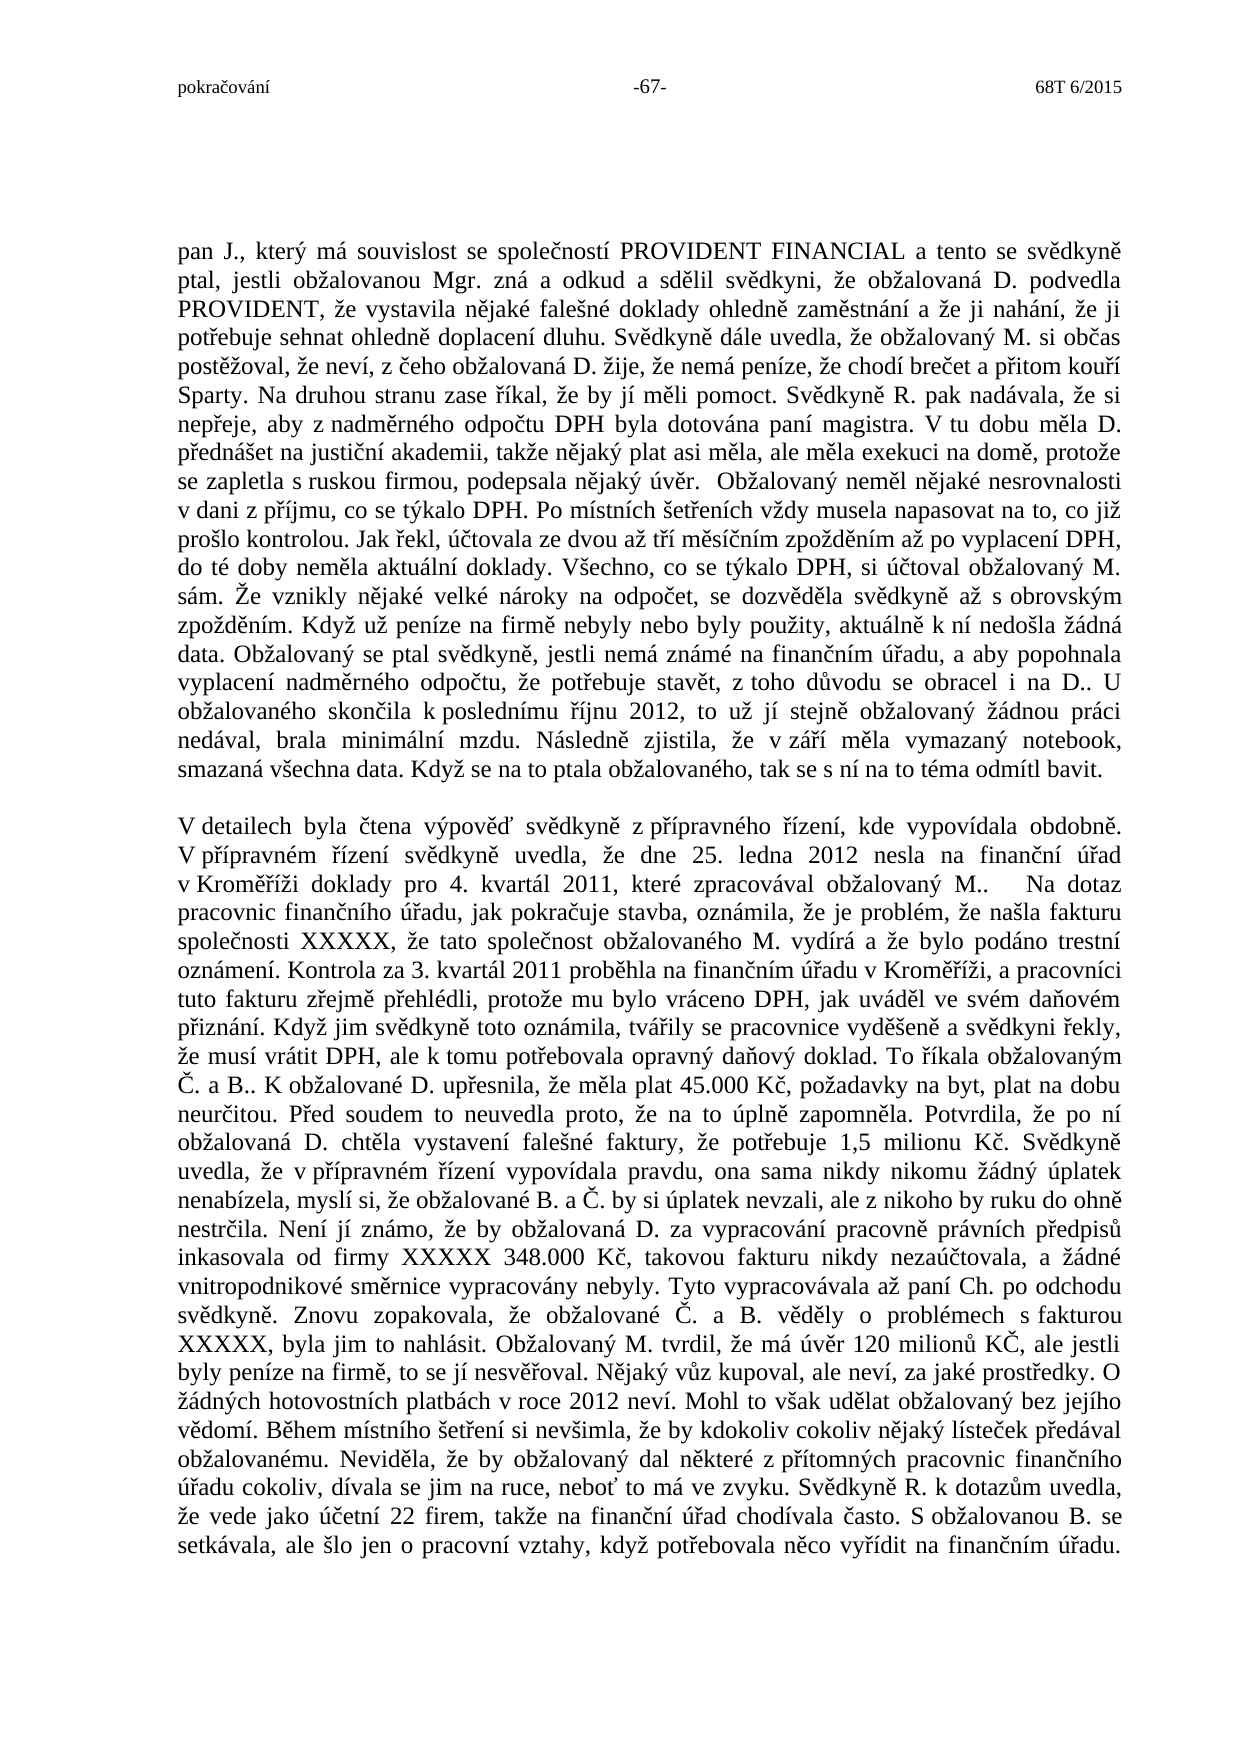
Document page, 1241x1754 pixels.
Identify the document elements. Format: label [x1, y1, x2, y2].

text [177, 811, 1122, 1559]
text [177, 236, 1122, 782]
